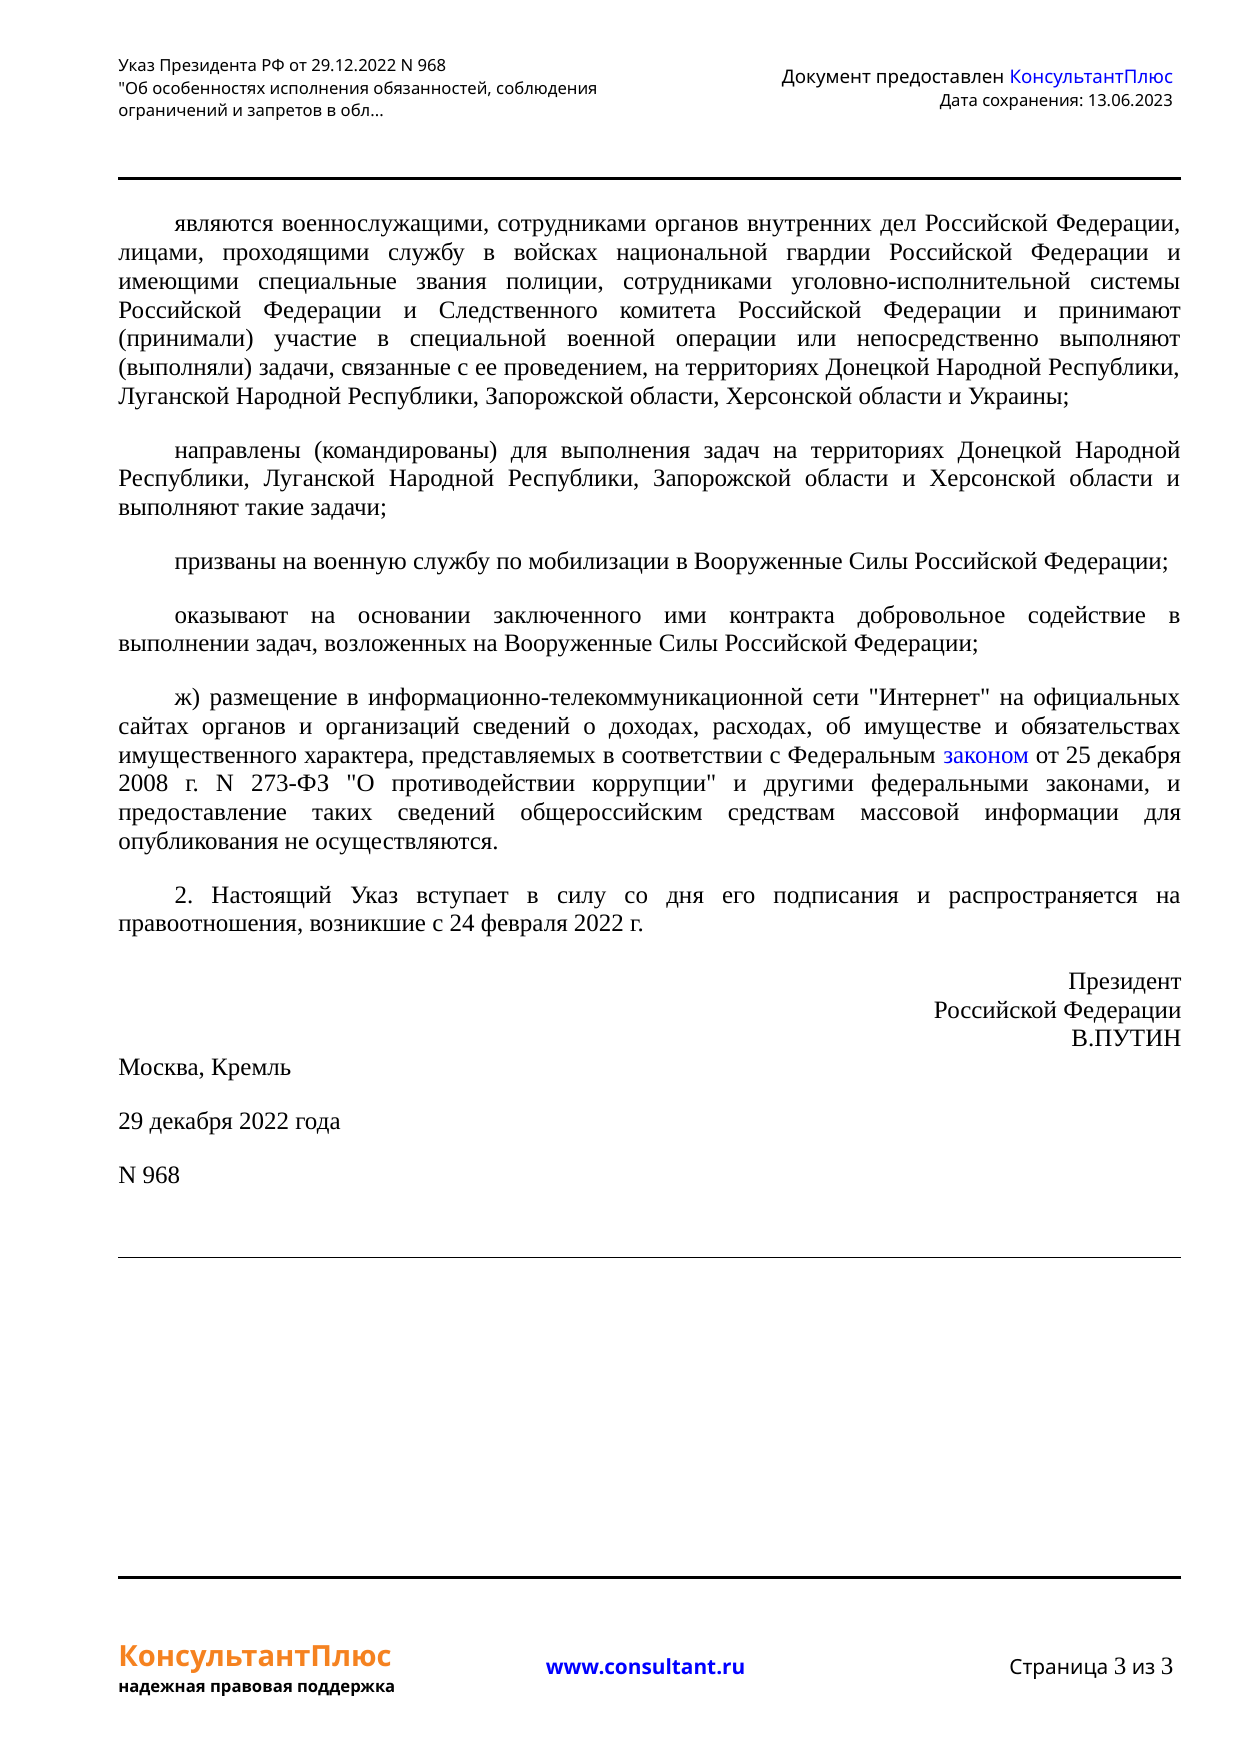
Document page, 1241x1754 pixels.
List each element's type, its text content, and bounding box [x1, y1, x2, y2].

text 29 декабря 2022 года [118, 1106, 1181, 1135]
text Президент [118, 966, 1181, 995]
text ж) размещение в информационно-телекоммуникационной сети "Интернет" на официальных сайтах органов и организаций сведений о доходах, расходах, об имуществе и обязательствах имущественного характера, представляемых в соответствии с Федеральным законом от 25 декабря 2008 г. N 273-ФЗ "О противодействии коррупции" и другими федеральными законами, и предоставление таких сведений общероссийским средствам массовой информации для опубликования не осуществляются. [118, 682, 1181, 855]
text Российской Федерации [118, 995, 1181, 1023]
text призваны на военную службу по мобилизации в Вооруженные Силы Российской Федерации; [118, 546, 1181, 575]
text являются военнослужащими, сотрудниками органов внутренних дел Российской Федерации, лицами, проходящими службу в войсках национальной гвардии Российской Федерации и имеющими специальные звания полиции, сотрудниками уголовно-исполнительной системы Российской Федерации и Следственного комитета Российской Федерации и принимают (принимали) участие в специальной военной операции или непосредственно выполняют (выполняли) задачи, связанные с ее проведением, на территориях Донецкой Народной Республики, Луганской Народной Республики, Запорожской области, Херсонской области и Украины; [118, 208, 1181, 410]
text В.ПУТИН [118, 1023, 1181, 1052]
text N 968 [118, 1160, 1181, 1188]
text 2. Настоящий Указ вступает в силу со дня его подписания и распространяется на правоотношения, возникшие с 24 февраля 2022 г. [118, 880, 1181, 937]
text Москва, Кремль [118, 1052, 1181, 1081]
text оказывают на основании заключенного ими контракта добровольное содействие в выполнении задач, возложенных на Вооруженные Силы Российской Федерации; [118, 600, 1181, 657]
text направлены (командированы) для выполнения задач на территориях Донецкой Народной Республики, Луганской Народной Республики, Запорожской области и Херсонской области и выполняют такие задачи; [118, 435, 1181, 521]
